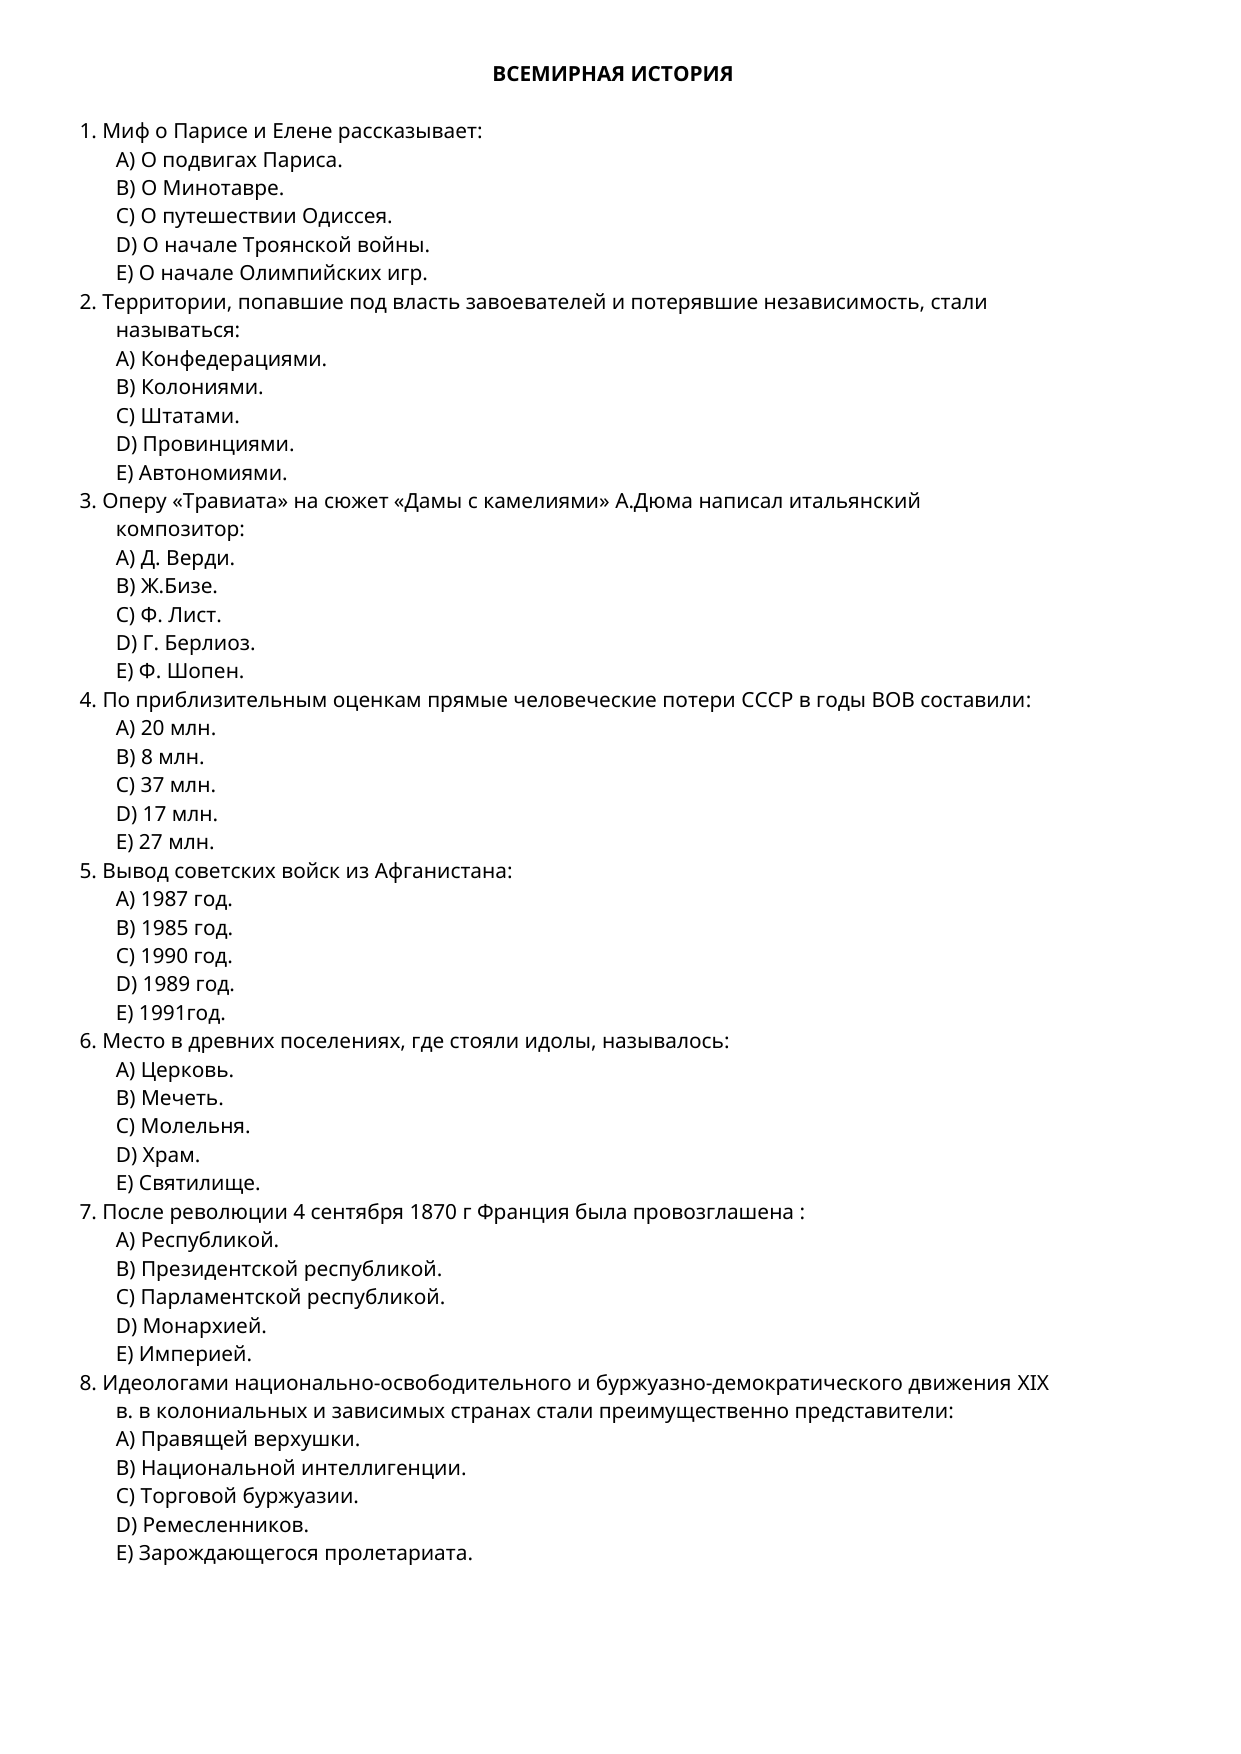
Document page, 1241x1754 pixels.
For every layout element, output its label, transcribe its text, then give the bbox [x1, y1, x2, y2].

table_cell 3. Оперу «Травиата» на сюжет «Дамы с камелиями» А.Дюма написал итальянский композитор: A) Д. Верди. B) Ж.Бизе. C) Ф. Лист. D) Г. Берлиоз. E) Ф. Шопен. [63, 486, 1067, 685]
text ВСЕМИРНАЯ ИСТОРИЯ [74, 59, 1152, 88]
table_cell 2. Территории, попавшие под власть завоевателей и потерявшие независимость, стали называться: A) Конфедерациями. B) Колониями. C) Штатами. D) Провинциями. E) Автономиями. [63, 287, 1067, 486]
table_cell 8. Идеологами национально-освободительного и буржуазно-демократического движения XIX в. в колониальных и зависимых странах стали преимущественно представители: A) Правящей верхушки. B) Национальной интеллигенции. C) Торговой буржуазии. D) Ремесленников. E) Зарождающегося пролетариата. [63, 1368, 1067, 1567]
table_cell 7. После революции 4 сентября Франция была провозглашена : A) Республикой. B) Президентской республикой. C) Парламентской республикой. D) Монархией. E) Империей. [63, 1197, 1067, 1368]
table_header 1. Миф о Парисе и Елене рассказывает: A) О подвигах Париса. B) О Минотавре. C) О путешествии Одиссея. D) О начале Троянской войны. E) О начале Олимпийских игр. [63, 116, 1067, 287]
table_cell 5. Вывод советских войск из Афганистана: A) 1987 год. B) 1985 год. C) 1990 год. D) 1989 год. E) 1991год. [63, 856, 1067, 1026]
table_cell 6. Место в древних поселениях, где стояли идолы, называлось: A) Церковь. B) Мечеть. C) Молельня. D) Храм. E) Святилище. [63, 1026, 1067, 1197]
table_cell 4. По приблизительным оценкам прямые человеческие потери СССР в годы ВОВ составили: A) 20 млн. B) 8 млн. C) 37 млн. D) 17 млн. E) 27 млн. [63, 685, 1067, 856]
